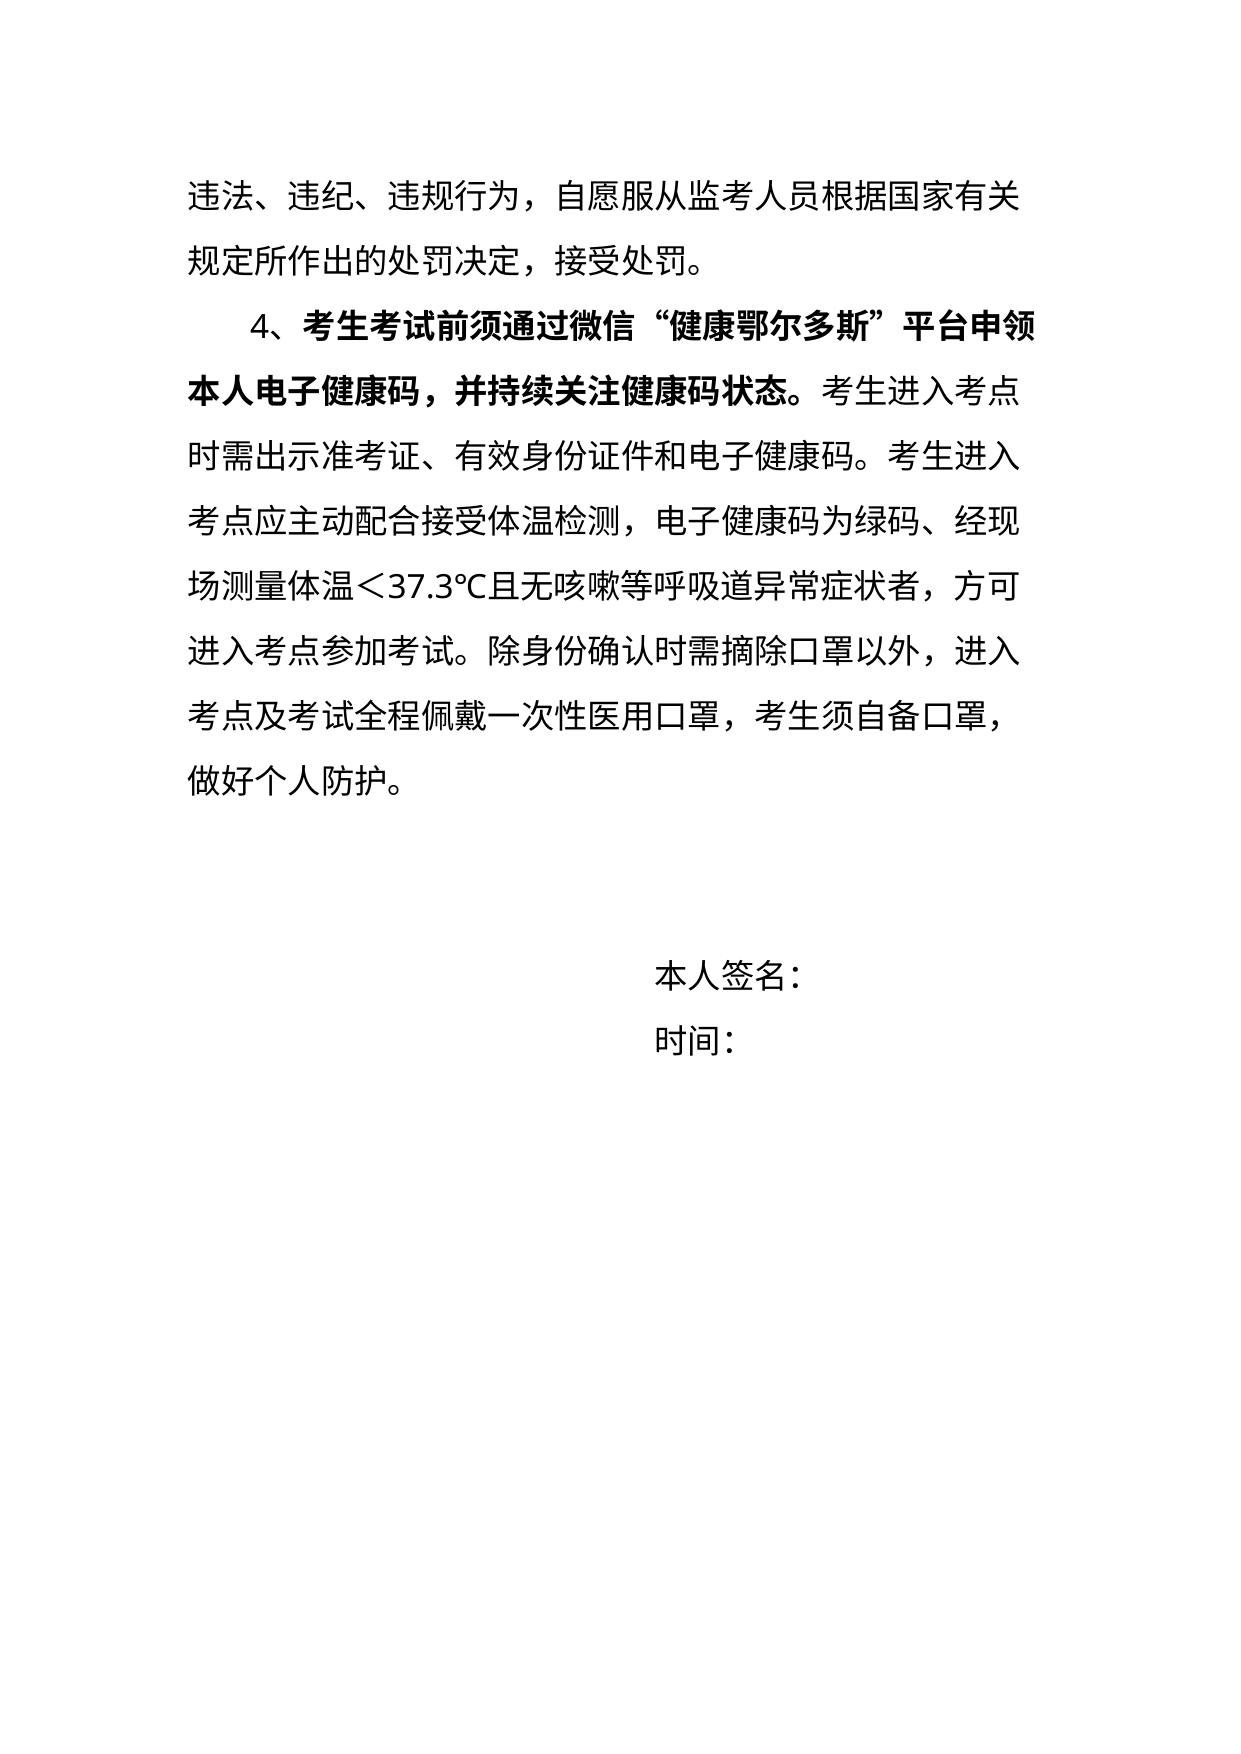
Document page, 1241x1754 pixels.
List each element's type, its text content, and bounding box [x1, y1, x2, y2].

text 本人签名： [187, 942, 1053, 1007]
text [187, 162, 1053, 292]
text 4、考生考试前须通过微信“健康鄂尔多斯”平台申领本人电子健康码，并持续关注健康码状态。考生进入考点时需出示准考证、有效身份证件和电子健康码。考生进入考点应主动配合接受体温检测，电子健康码为绿码、经现场测量体温＜37.3℃且无咳嗽等呼吸道异常症状者，方可进入考点参加考试。除身份确认时需摘除口罩以外，进入考点及考试全程佩戴一次性医用口罩，考生须自备口罩，做好个人防护。 [187, 292, 1053, 812]
text 时间： [187, 1007, 1053, 1072]
